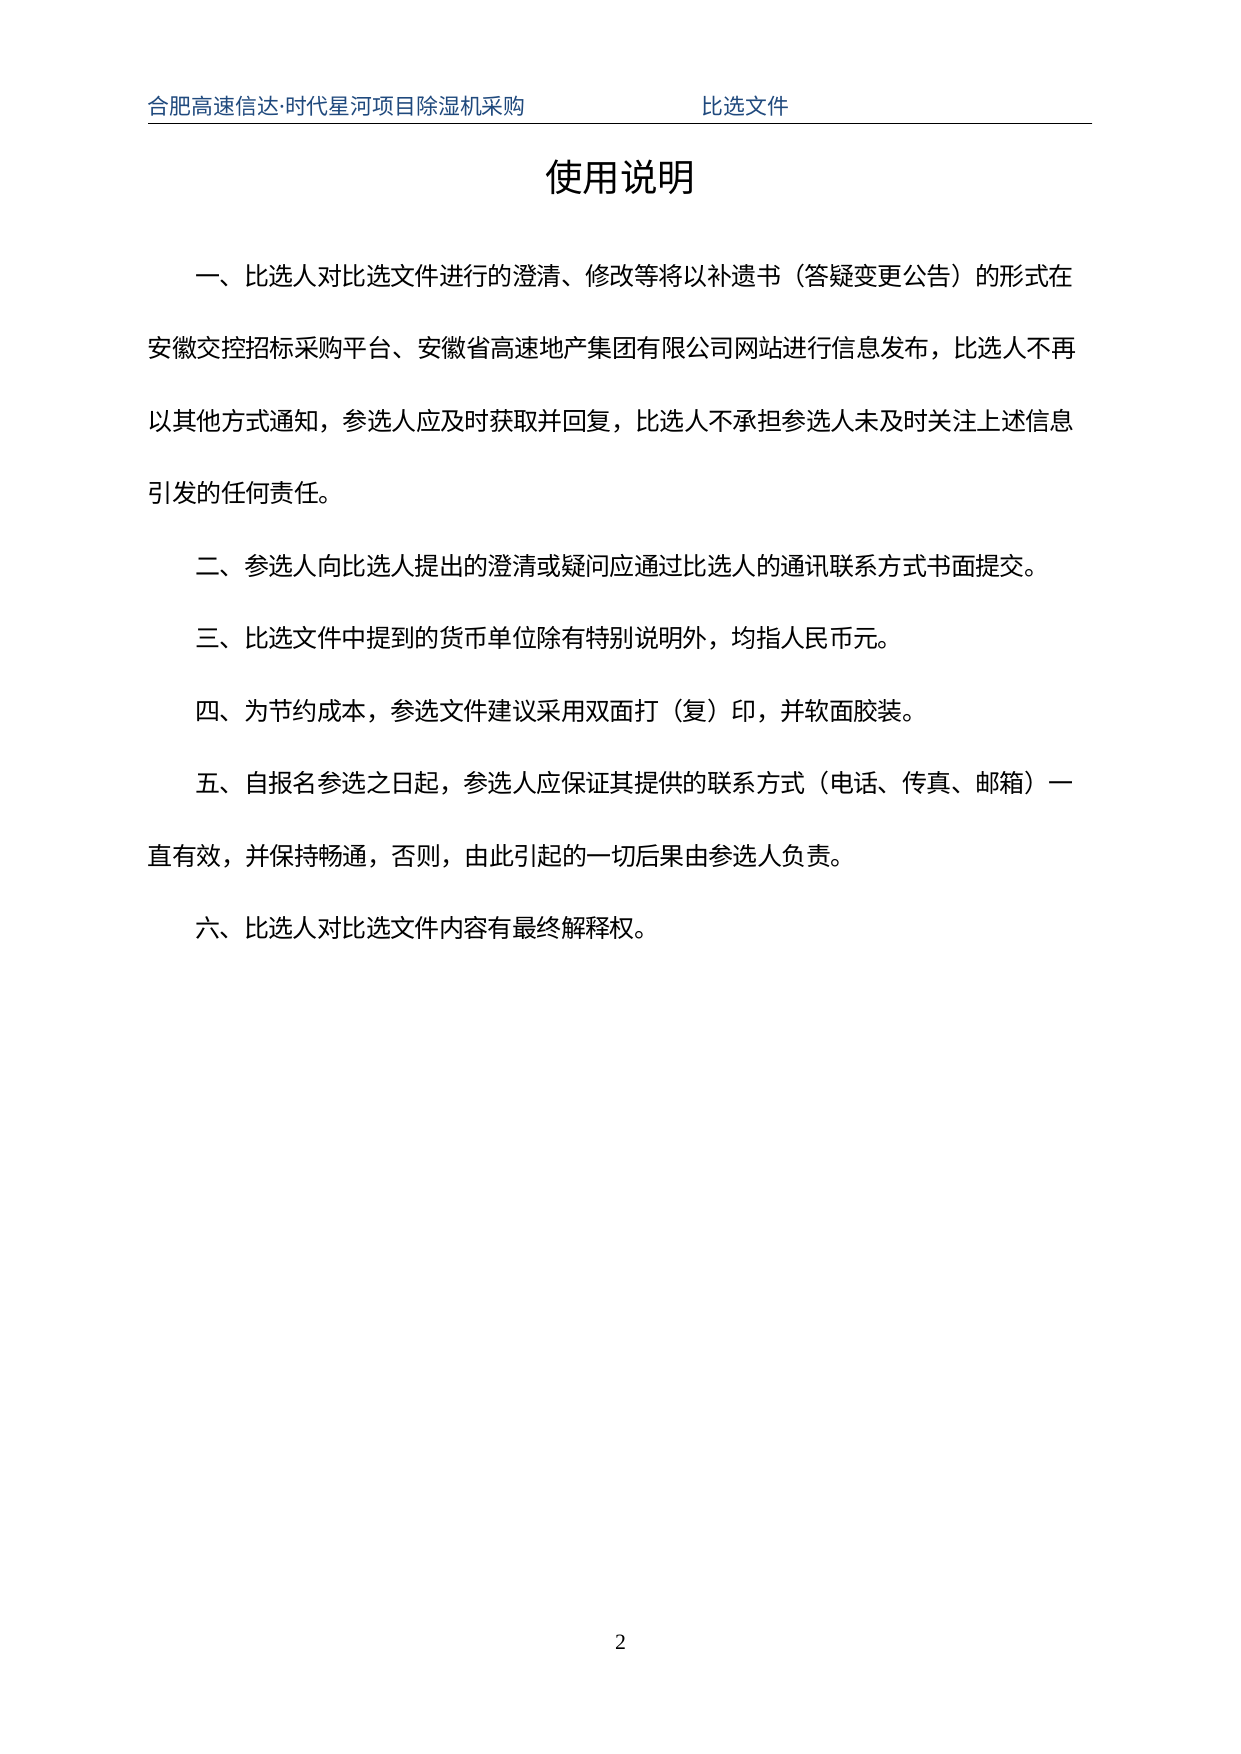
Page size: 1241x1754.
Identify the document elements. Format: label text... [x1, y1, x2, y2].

text 三、比选文件中提到的货币单位除有特别说明外，均指人民币元。 [148, 619, 1092, 655]
text 一、比选人对比选文件进行的澄清、修改等将以补遗书（答疑变更公告）的形式在安徽交控招标采购平台、安徽省高速地产集团有限公司网站进行信息发布，比选人不再以其他方式通知，参选人应及时获取并回复，比选人不承担参选人未及时关注上述信息引发的任何责任。 [148, 256, 1092, 510]
text 四、为节约成本，参选文件建议采用双面打（复）印，并软面胶装。 [148, 691, 1092, 727]
text 五、自报名参选之日起，参选人应保证其提供的联系方式（电话、传真、邮箱）一直有效，并保持畅通，否则，由此引起的一切后果由参选人负责。 [148, 764, 1092, 872]
text 二、参选人向比选人提出的澄清或疑问应通过比选人的通讯联系方式书面提交。 [148, 546, 1092, 582]
text 使用说明 [148, 148, 1092, 202]
text 六、比选人对比选文件内容有最终解释权。 [148, 909, 1092, 945]
